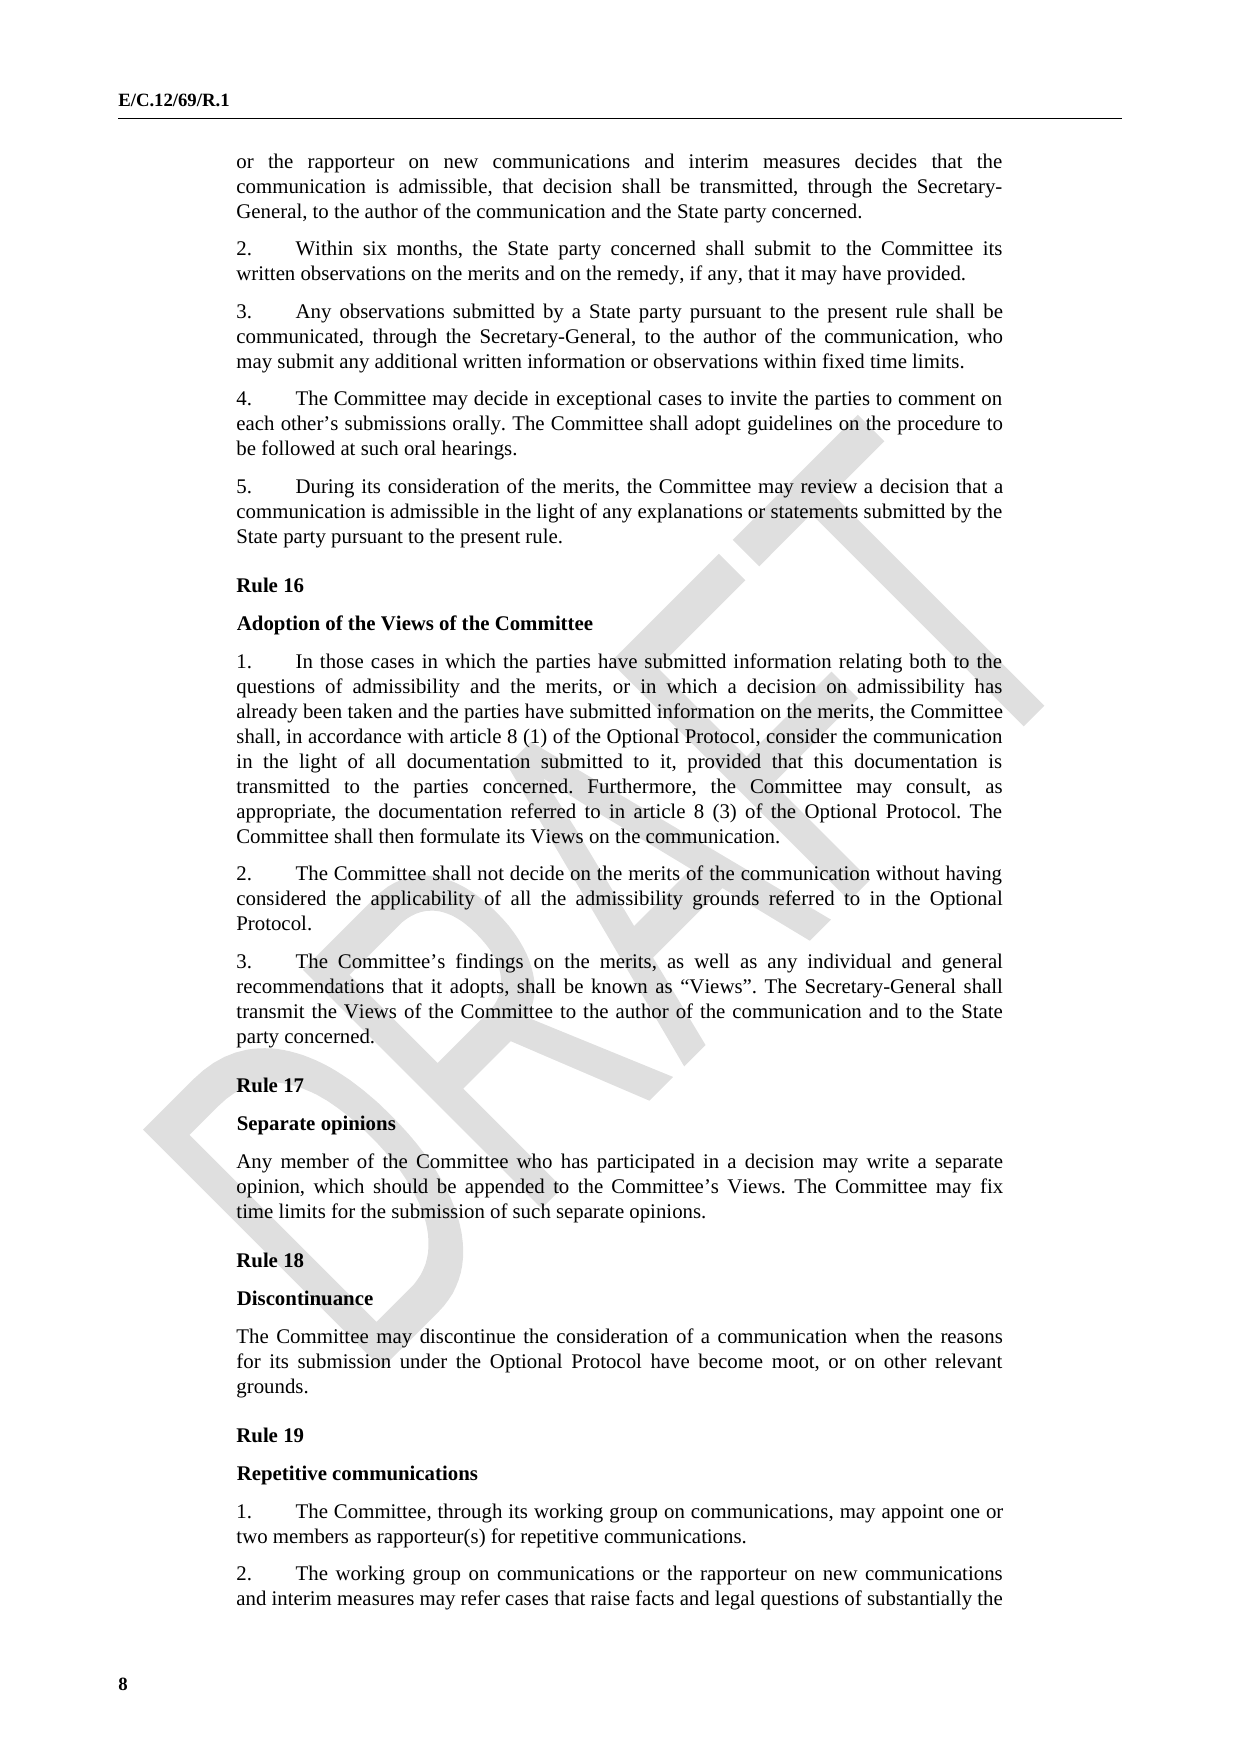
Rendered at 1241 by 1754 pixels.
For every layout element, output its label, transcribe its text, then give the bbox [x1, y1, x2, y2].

text 1. The Committee, through its working group on communications, may appoint one or two members as rapporteur(s) for repetitive communications. [236, 1498, 1004, 1548]
text Adoption of the Views of the Committee [118, 610, 1003, 635]
text Rule 17 [118, 1073, 1004, 1098]
text Any member of the Committee who has participated in a decision may write a separate opinion, which should be appended to the Committee’s Views. The Committee may fix time limits for the submission of such separate opinions. [236, 1148, 1004, 1223]
text Repetitive communications [118, 1460, 1003, 1485]
text The Committee may discontinue the consideration of a communication when the reasons for its submission under the Optional Protocol have become moot, or on other relevant grounds. [236, 1323, 1004, 1398]
text 2. The Committee shall not decide on the merits of the communication without having considered the applicability of all the admissibility grounds referred to in the Optional Protocol. [236, 860, 1004, 935]
text 2. Within six months, the State party concerned shall submit to the Committee its written observations on the merits and on the remedy, if any, that it may have provided. [236, 235, 1004, 285]
text 3. Any observations submitted by a State party pursuant to the present rule shall be communicated, through the Secretary-General, to the author of the communication, who may submit any additional written information or observations within fixed time limits. [236, 298, 1004, 373]
text 4. The Committee may decide in exceptional cases to invite the parties to comment on each other’s submissions orally. The Committee shall adopt guidelines on the procedure to be followed at such oral hearings. [236, 385, 1004, 460]
text 5. During its consideration of the merits, the Committee may review a decision that a communication is admissible in the light of any explanations or statements submitted by the State party pursuant to the present rule. [236, 473, 1004, 548]
text Discontinuance [118, 1285, 1003, 1310]
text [236, 1560, 1004, 1610]
text Rule 16 [118, 573, 1004, 598]
text Rule 19 [118, 1423, 1004, 1448]
text Rule 18 [118, 1248, 1004, 1273]
text 1. In those cases in which the parties have submitted information relating both to the questions of admissibility and the merits, or in which a decision on admissibility has already been taken and the parties have submitted information on the merits, the Committee shall, in accordance with article 8 (1) of the Optional Protocol, consider the communication in the light of all documentation submitted to it, provided that this documentation is transmitted to the parties concerned. Furthermore, the Committee may consult, as appropriate, the documentation referred to in article 8 (3) of the Optional Protocol. The Committee shall then formulate its Views on the communication. [236, 648, 1004, 848]
text 3. The Committee’s findings on the merits, as well as any individual and general recommendations that it adopts, shall be known as “Views”. The Secretary-General shall transmit the Views of the Committee to the author of the communication and to the State party concerned. [236, 948, 1004, 1048]
text Separate opinions [118, 1110, 1003, 1135]
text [236, 148, 1004, 223]
